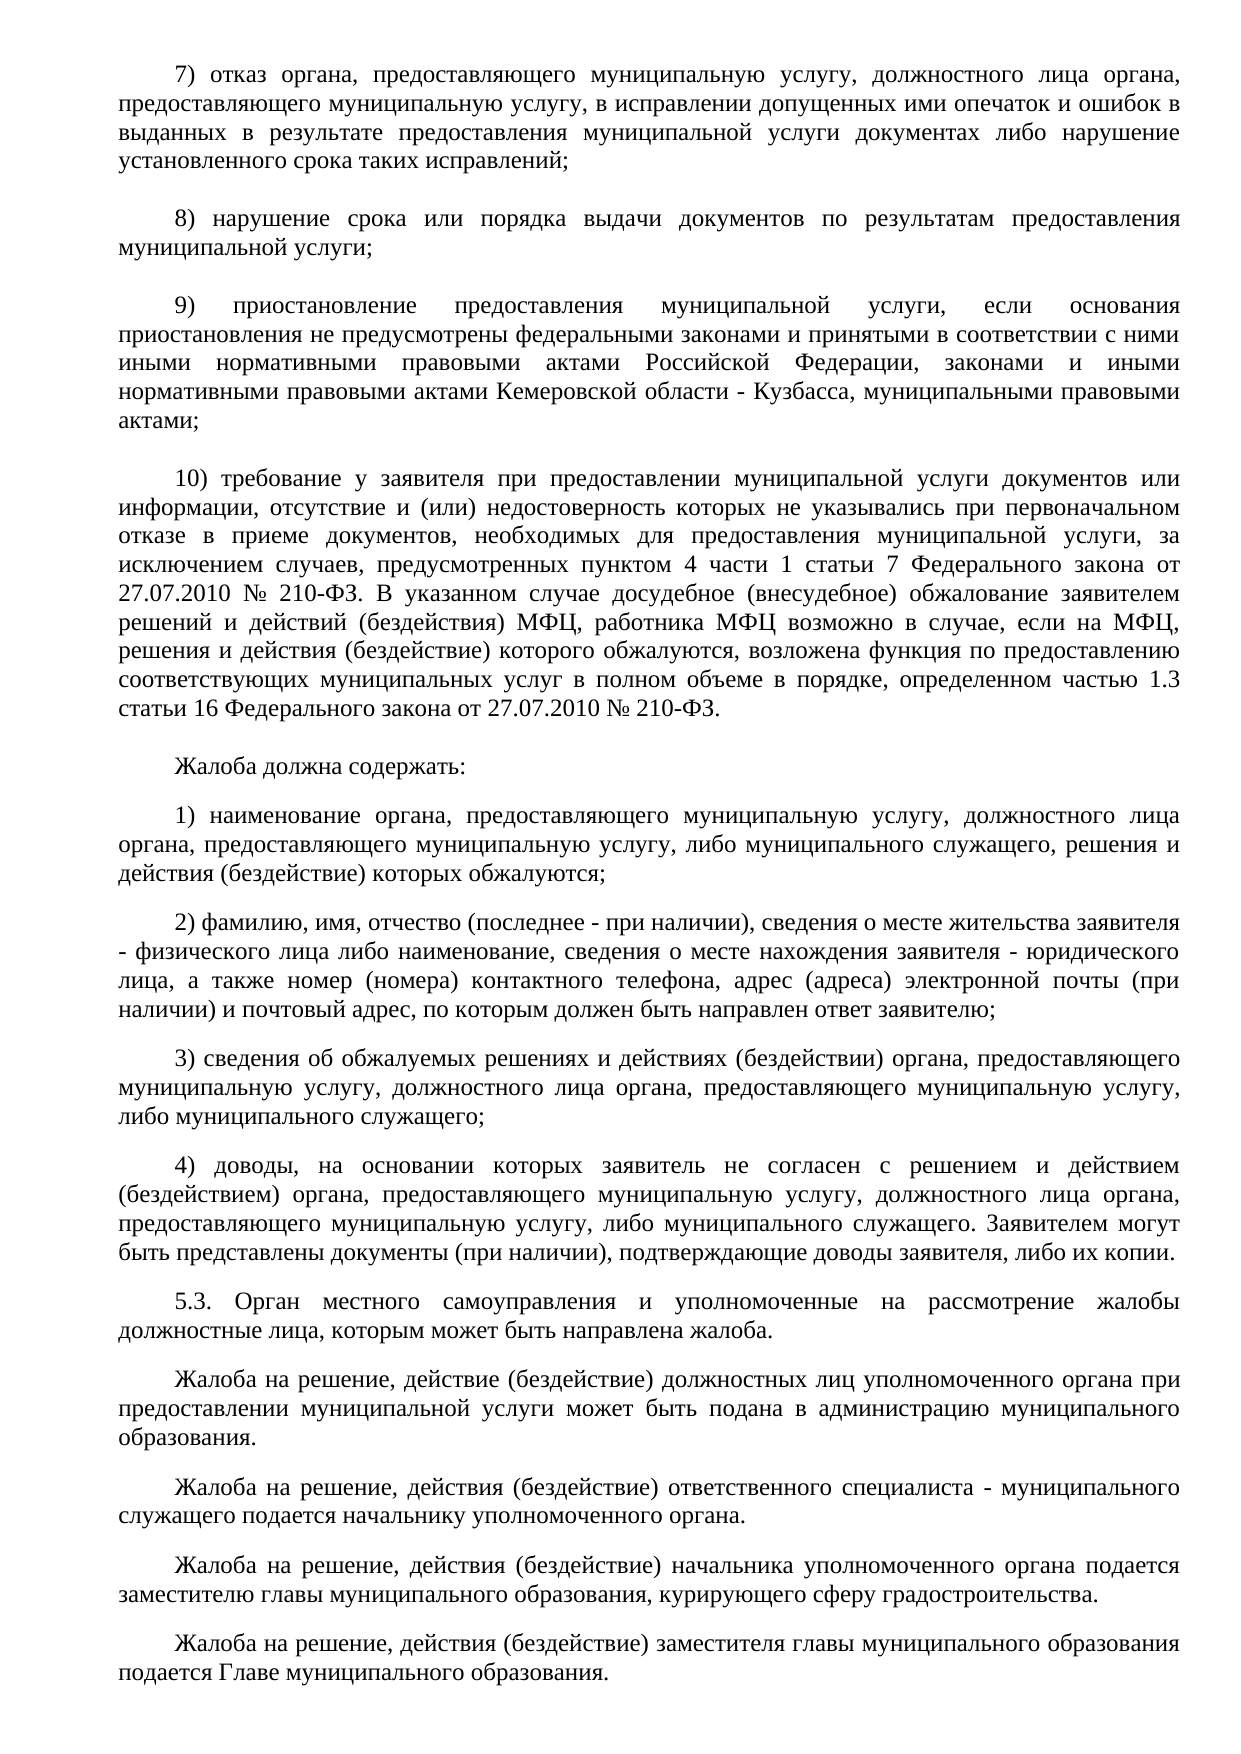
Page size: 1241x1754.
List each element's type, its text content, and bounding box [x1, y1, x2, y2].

text Жалоба на решение, действие (бездействие) должностных лиц уполномоченного органа при предоставлении муниципальной услуги может быть подана в администрацию муниципального образования. [118, 1364, 1181, 1451]
text Жалоба на решение, действия (бездействие) заместителя главы муниципального образования подается Главе муниципального образования. [118, 1628, 1181, 1686]
text Жалоба на решение, действия (бездействие) ответственного специалиста - муниципального служащего подается начальнику уполномоченного органа. [118, 1472, 1181, 1529]
text 10) требование у заявителя при предоставлении муниципальной услуги документов или информации, отсутствие и (или) недостоверность которых не указывались при первоначальном отказе в приеме документов, необходимых для предоставления муниципальной услуги, за исключением случаев, предусмотренных пунктом 4 части 1 статьи 7 Федерального закона от 27.07.2010 № 210-ФЗ. В указанном случае досудебное (внесудебное) обжалование заявителем решений и действий (бездействия) МФЦ, работника МФЦ возможно в случае, если на МФЦ, решения и действия (бездействие) которого обжалуются, возложена функция по предоставлению соответствующих муниципальных услуг в полном объеме в порядке, определенном частью 1.3 статьи 16 Федерального закона от 27.07.2010 № 210-ФЗ. [118, 463, 1181, 722]
text 1) наименование органа, предоставляющего муниципальную услугу, должностного лица органа, предоставляющего муниципальную услугу, либо муниципального служащего, решения и действия (бездействие) которых обжалуются; [118, 800, 1181, 887]
text 2) фамилию, имя, отчество (последнее - при наличии), сведения о месте жительства заявителя - физического лица либо наименование, сведения о месте нахождения заявителя - юридического лица, а также номер (номера) контактного телефона, адрес (адреса) электронной почты (при наличии) и почтовый адрес, по которым должен быть направлен ответ заявителю; [118, 907, 1181, 1022]
text Жалоба должна содержать: [118, 751, 1181, 779]
text Жалоба на решение, действия (бездействие) начальника уполномоченного органа подается заместителю главы муниципального образования, курирующего сферу градостроительства. [118, 1550, 1181, 1607]
text 7) отказ органа, предоставляющего муниципальную услугу, должностного лица органа, предоставляющего муниципальную услугу, в исправлении допущенных ими опечаток и ошибок в выданных в результате предоставления муниципальной услуги документах либо нарушение установленного срока таких исправлений; [118, 59, 1181, 174]
text 9) приостановление предоставления муниципальной услуги, если основания приостановления не предусмотрены федеральными законами и принятыми в соответствии с ними иными нормативными правовыми актами Российской Федерации, законами и иными нормативными правовыми актами Кемеровской области - Кузбасса, муниципальными правовыми актами; [118, 290, 1181, 434]
text 3) сведения об обжалуемых решениях и действиях (бездействии) органа, предоставляющего муниципальную услугу, должностного лица органа, предоставляющего муниципальную услугу, либо муниципального служащего; [118, 1043, 1181, 1129]
text 5.3. Орган местного самоуправления и уполномоченные на рассмотрение жалобы должностные лица, которым может быть направлена жалоба. [118, 1286, 1181, 1344]
text 4) доводы, на основании которых заявитель не согласен с решением и действием (бездействием) органа, предоставляющего муниципальную услугу, должностного лица органа, предоставляющего муниципальную услугу, либо муниципального служащего. Заявителем могут быть представлены документы (при наличии), подтверждающие доводы заявителя, либо их копии. [118, 1150, 1181, 1265]
text 8) нарушение срока или порядка выдачи документов по результатам предоставления муниципальной услуги; [118, 203, 1181, 261]
